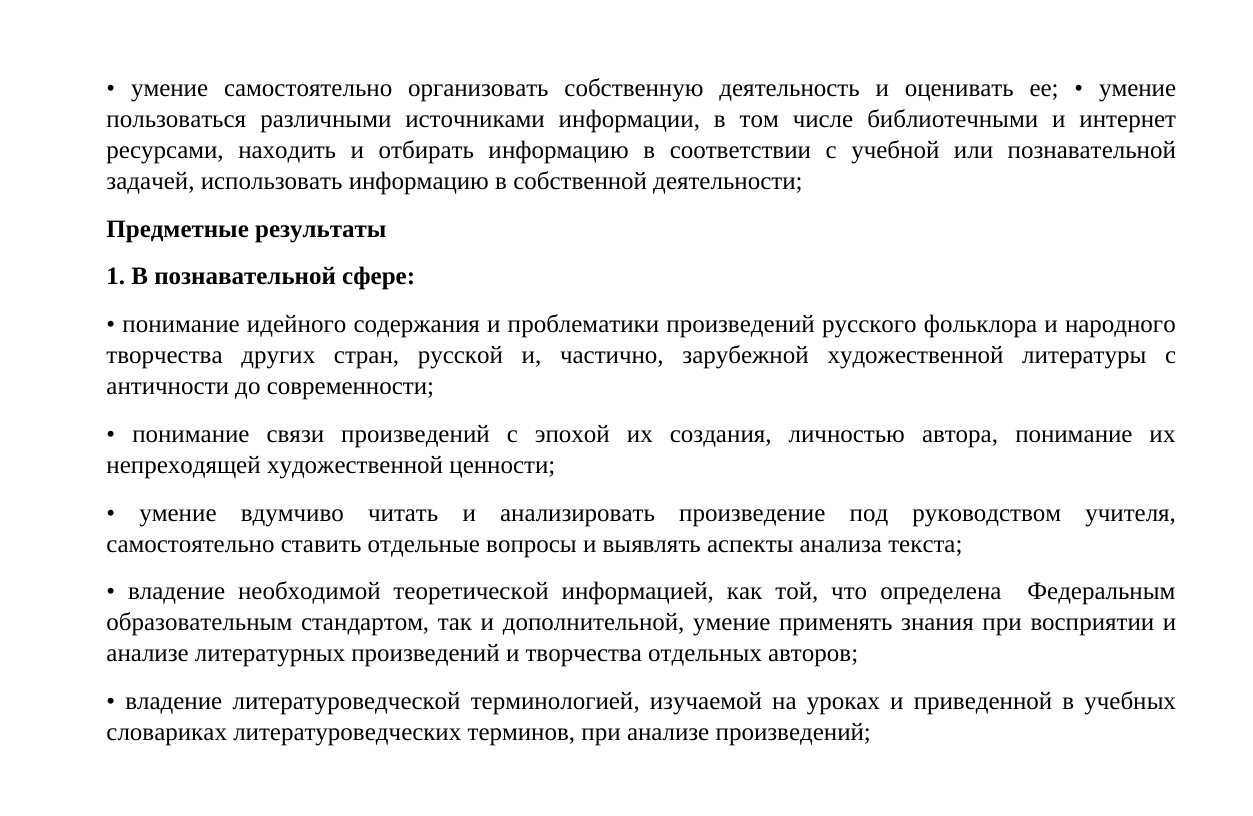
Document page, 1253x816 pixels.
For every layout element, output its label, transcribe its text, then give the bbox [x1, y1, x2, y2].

text • владение необходимой теоретической информацией, как той, что определена Федеральным образовательным стандартом, так и дополнительной, умение применять знания при восприятии и анализе литературных произведений и творчества отдельных авторов; [106, 576, 1177, 667]
text • понимание связи произведений с эпохой их создания, личностью автора, понимание их непреходящей художественной ценности; [106, 419, 1177, 479]
text • понимание идейного содержания и проблематики произведений русского фольклора и народного творчества других стран, русской и, частично, зарубежной художественной литературы с античности до современности; [106, 309, 1177, 400]
text 1. В познавательной сфере: [106, 261, 1177, 290]
text • владение литературоведческой терминологией, изучаемой на уроках и приведенной в учебных словариках литературоведческих терминов, при анализе произведений; [106, 686, 1177, 746]
text • умение вдумчиво читать и анализировать произведение под руководством учителя, самостоятельно ставить отдельные вопросы и выявлять аспекты анализа текста; [106, 498, 1177, 557]
text • умение самостоятельно организовать собственную деятельность и оценивать ее; • умение пользоваться различными источниками информации, в том числе библиотечными и интернет ресурсами, находить и отбирать информацию в соответствии с учебной или познавательной задачей, использовать информацию в собственной деятельности; [106, 73, 1177, 195]
text Предметные результаты [106, 214, 1177, 242]
